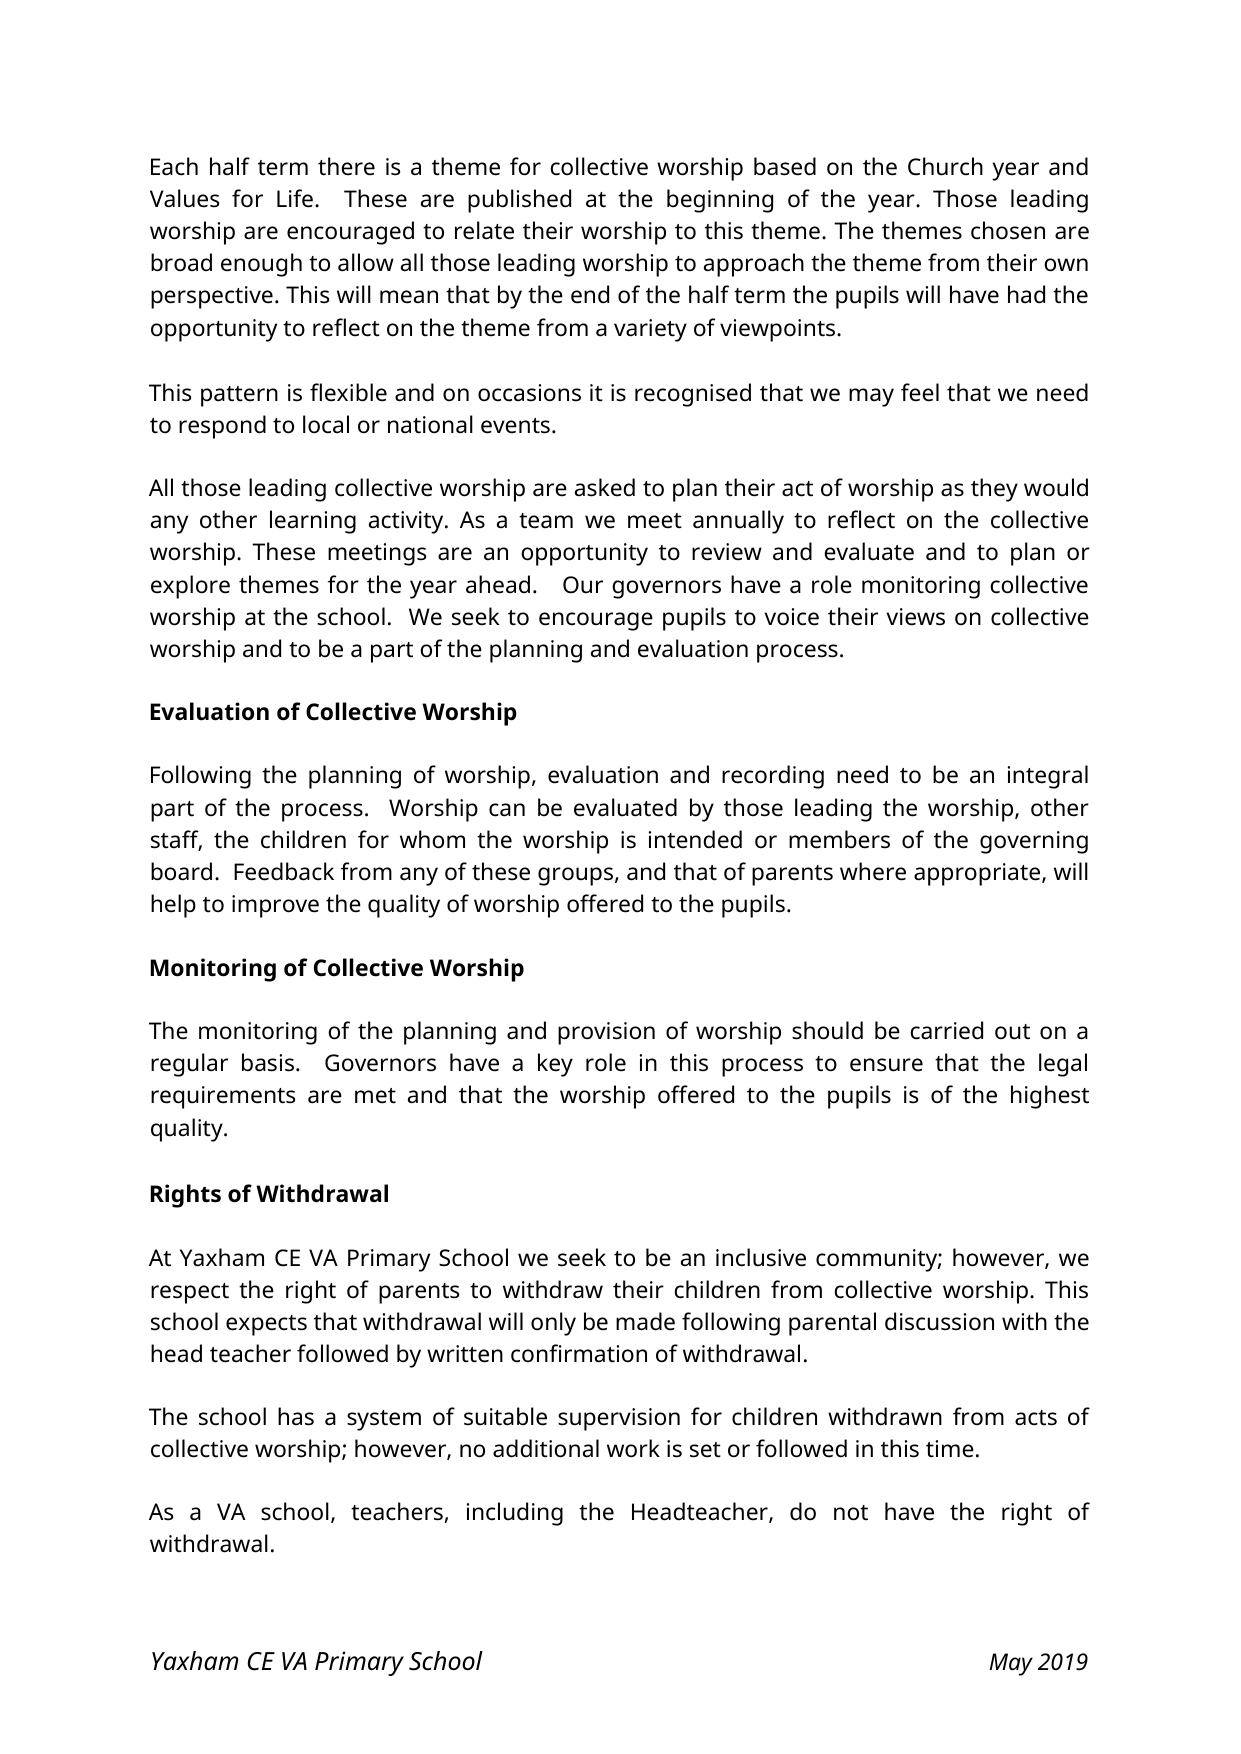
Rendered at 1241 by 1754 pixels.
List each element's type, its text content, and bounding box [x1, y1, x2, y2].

text Following the planning of worship, evaluation and recording need to be an integral part of the process. Worship can be evaluated by those leading the worship, other staff, the children for whom the worship is intended or members of the governing board. Feedback from any of these groups, and that of parents where appropriate, will help to improve the quality of worship offered to the pupils. [148, 759, 1091, 919]
subtitle Evaluation of Collective Worship [148, 696, 1090, 727]
text The monitoring of the planning and provision of worship should be carried out on a regular basis. Governors have a key role in this process to ensure that the legal requirements are met and that the worship offered to the pupils is of the highest quality. [148, 1015, 1091, 1143]
text All those leading collective worship are asked to plan their act of worship as they would any other learning activity. As a team we meet annually to reflect on the collective worship. These meetings are an opportunity to review and evaluate and to plan or explore themes for the year ahead. Our governors have a role monitoring collective worship at the school. We seek to encourage pupils to voice their views on collective worship and to be a part of the planning and evaluation process. [148, 472, 1091, 664]
subtitle Monitoring of Collective Worship [148, 952, 1090, 983]
text This pattern is flexible and on occasions it is recognised that we may feel that we need to respond to local or national events. [148, 377, 1091, 440]
text At Yaxham CE VA Primary School we seek to be an inclusive community; however, we respect the right of parents to withdraw their children from collective worship. This school expects that withdrawal will only be made following parental discussion with the head teacher followed by written confirmation of withdrawal. [148, 1242, 1091, 1369]
text The school has a system of suitable supervision for children withdrawn from acts of collective worship; however, no additional work is set or followed in this time. [148, 1401, 1091, 1464]
text Each half term there is a theme for collective worship based on the Church year and Values for Life. These are published at the beginning of the year. Those leading worship are encouraged to relate their worship to this theme. The themes chosen are broad enough to allow all those leading worship to approach the theme from their own perspective. This will mean that by the end of the half term the pupils will have had the opportunity to reflect on the theme from a variety of viewpoints. [148, 151, 1091, 343]
text As a VA school, teachers, including the Headteacher, do not have the right of withdrawal. [148, 1496, 1091, 1560]
subtitle Rights of Withdrawal [148, 1178, 1090, 1209]
